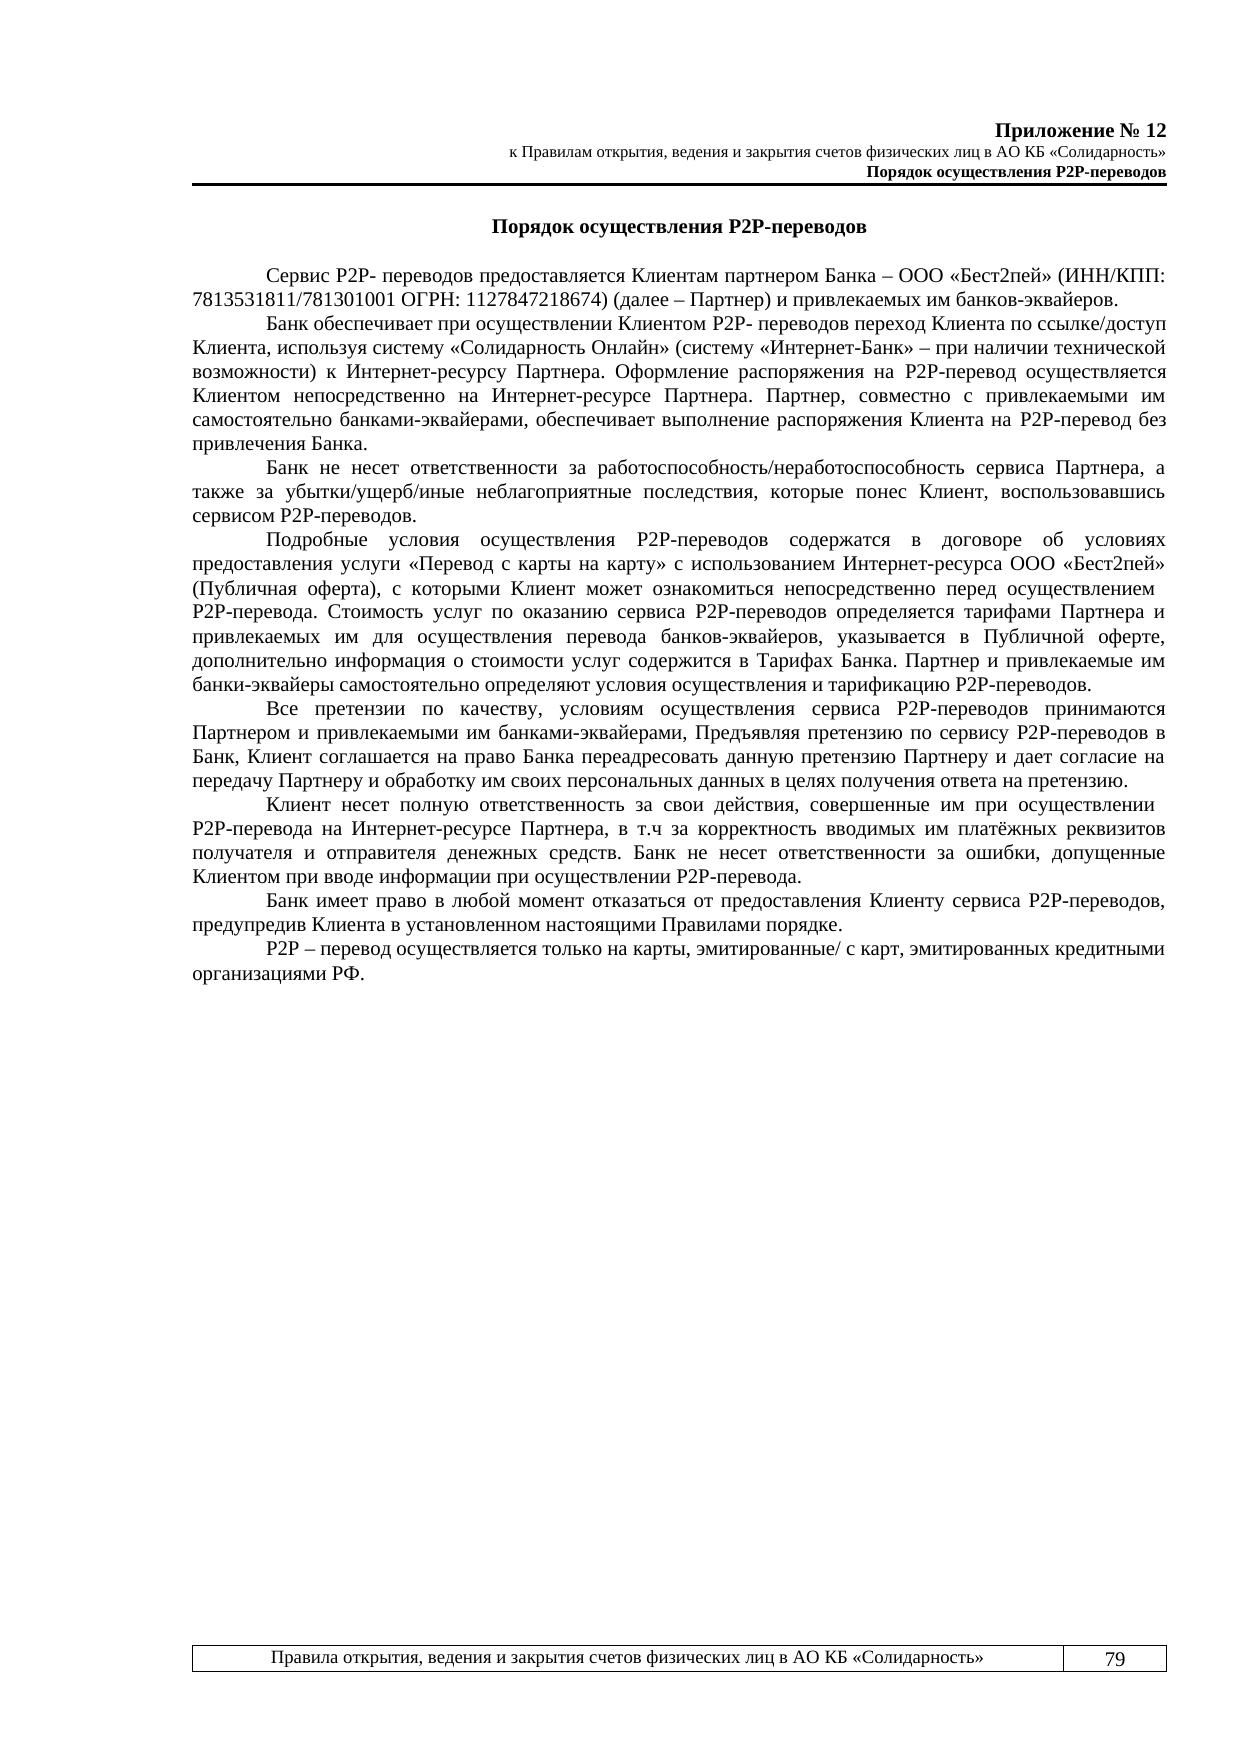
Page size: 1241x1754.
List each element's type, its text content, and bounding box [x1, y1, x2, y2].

text Клиент несет полную ответственность за свои действия, совершенные им при осуществлении P2P-перевода на Интернет-ресурсе Партнера, в т.ч за корректность вводимых им платёжных реквизитов получателя и отправителя денежных средств. Банк не несет ответственности за ошибки, допущенные Клиентом при вводе информации при осуществлении P2P-перевода. [192, 792, 1167, 888]
text Все претензии по качеству, условиям осуществления сервиса P2P-переводов принимаются Партнером и привлекаемыми им банками-эквайерами, Предъявляя претензию по сервису P2P-переводов в Банк, Клиент соглашается на право Банка переадресовать данную претензию Партнеру и дает согласие на передачу Партнеру и обработку им своих персональных данных в целях получения ответа на претензию. [192, 696, 1167, 792]
text Банк не несет ответственности за работоспособность/неработоспособность сервиса Партнера, а также за убытки/ущерб/иные неблагоприятные последствия, которые понес Клиент, воспользовавшись сервисом P2P-переводов. [192, 455, 1167, 527]
subtitle Приложение № 12 [192, 118, 1167, 142]
text Банк обеспечивает при осуществлении Клиентом P2P- переводов переход Клиента по ссылке/доступ Клиента, используя систему «Солидарность Онлайн» (систему «Интернет-Банк» – при наличии технической возможности) к Интернет-ресурсу Партнера. Оформление распоряжения на P2P-перевод осуществляется Клиентом непосредственно на Интернет-ресурсе Партнера. Партнер, совместно с привлекаемыми им самостоятельно банками-эквайерами, обеспечивает выполнение распоряжения Клиента на P2P-перевод без привлечения Банка. [192, 311, 1167, 455]
text P2P – перевод осуществляется только на карты, эмитированные/ с карт, эмитированных кредитными организациями РФ. [192, 936, 1167, 984]
text Порядок осуществления P2P-переводов [192, 214, 1167, 238]
text Подробные условия осуществления P2P-переводов содержатся в договоре об условиях предоставления услуги «Перевод с карты на карту» с использованием Интернет-ресурса ООО «Бест2пей» (Публичная оферта), с которыми Клиент может ознакомиться непосредственно перед осуществлением P2P-перевода. Стоимость услуг по оказанию сервиса P2P-переводов определяется тарифами Партнера и привлекаемых им для осуществления перевода банков-эквайеров, указывается в Публичной оферте, дополнительно информация о стоимости услуг содержится в Тарифах Банка. Партнер и привлекаемые им банки-эквайеры самостоятельно определяют условия осуществления и тарификацию P2P-переводов. [192, 527, 1167, 696]
text Банк имеет право в любой момент отказаться от предоставления Клиенту сервиса P2P-переводов, предупредив Клиента в установленном настоящими Правилами порядке. [192, 888, 1167, 936]
text Сервис P2P- переводов предоставляется Клиентам партнером Банка – ООО «Бест2пей» (ИНН/КПП: 7813531811/781301001 ОГРН: 1127847218674) (далее – Партнер) и привлекаемых им банков-эквайеров. [192, 263, 1167, 311]
subtitle Порядок осуществления P2P-переводов [192, 161, 1167, 183]
subtitle к Правилам открытия, ведения и закрытия счетов физических лиц в АО КБ «Солидарность» [192, 142, 1167, 161]
